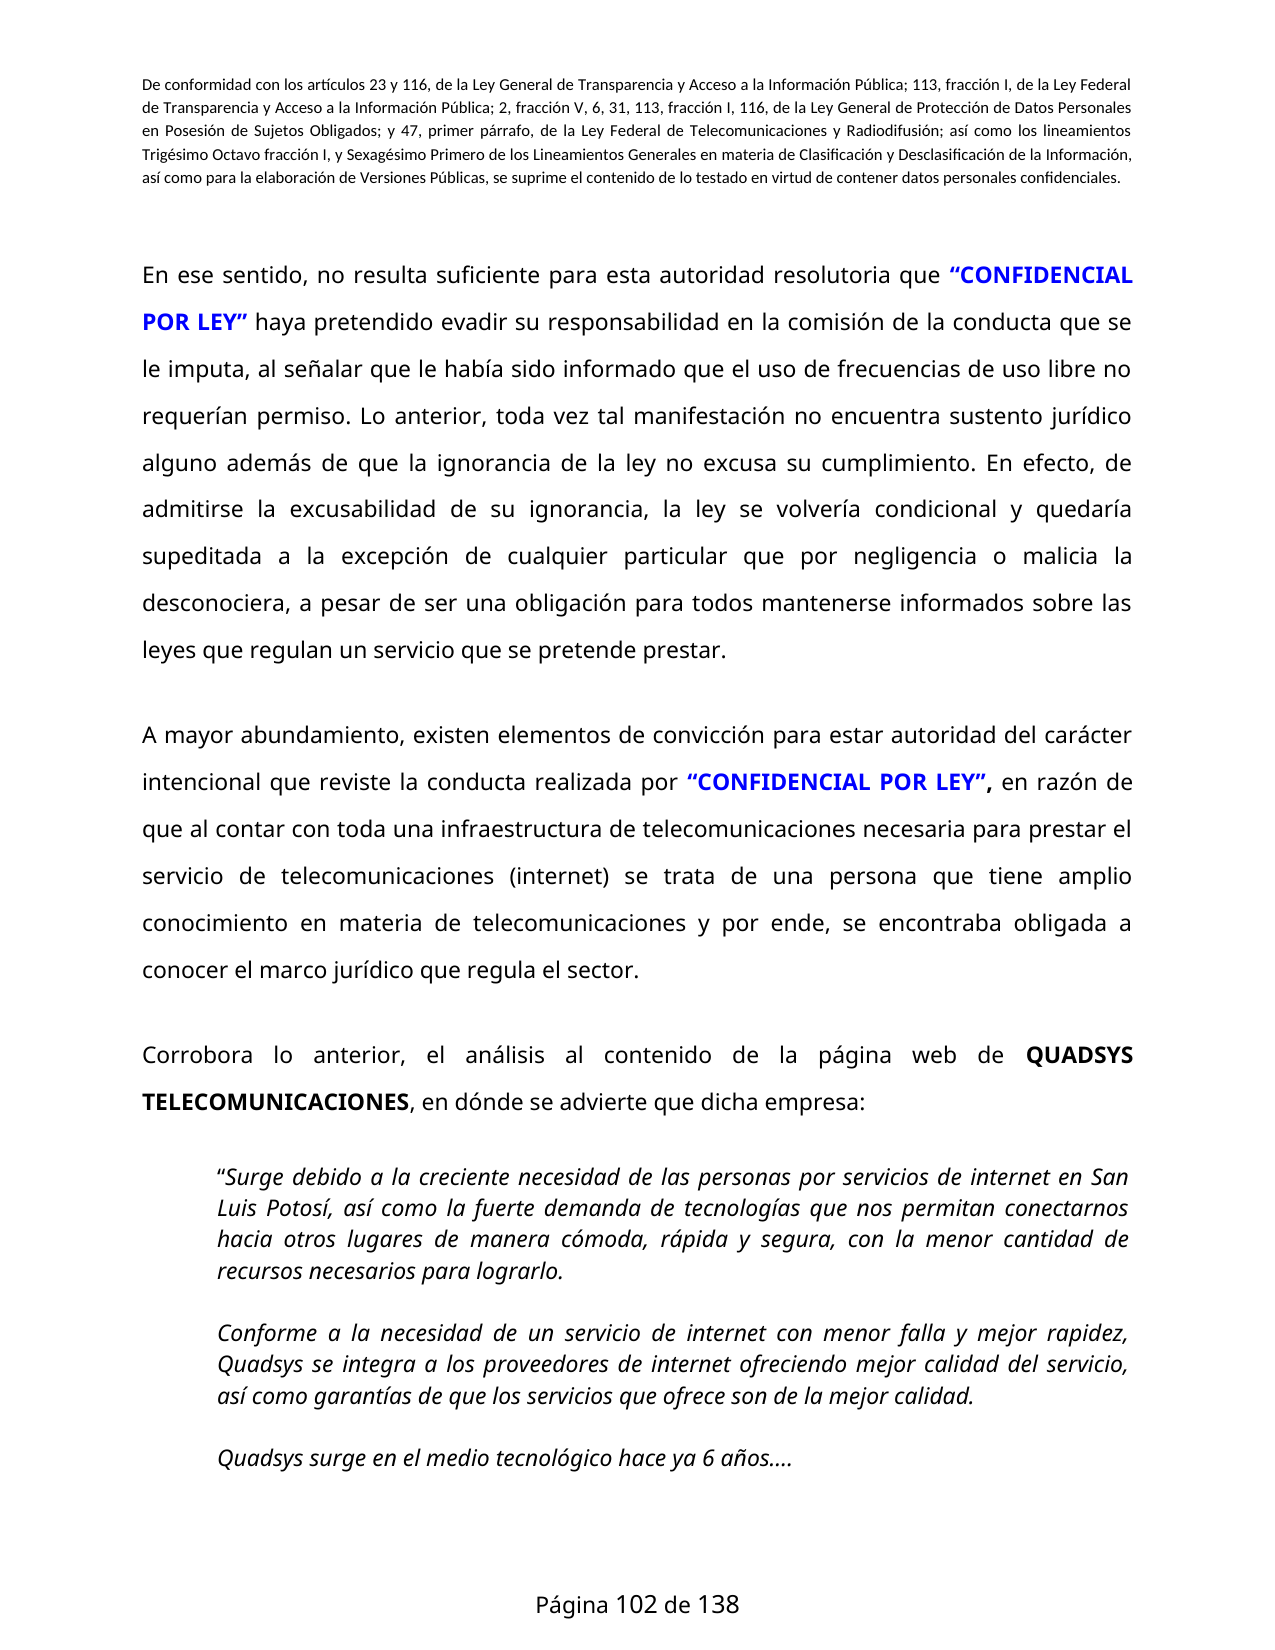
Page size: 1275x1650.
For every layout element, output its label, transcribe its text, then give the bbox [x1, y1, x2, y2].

text Quadsys surge en el medio tecnológico hace ya 6 años…. [217, 1442, 1133, 1473]
text Conforme a la necesidad de un servicio de internet con menor falla y mejor rapidez, Quadsys se integra a los proveedores de internet ofreciendo mejor calidad del servicio, así como garantías de que los servicios que ofrece son de la mejor calidad. [217, 1317, 1133, 1411]
text Corrobora lo anterior, el análisis al contenido de la página web de QUADSYS TELECOMUNICACIONES, en dónde se advierte que dicha empresa: [142, 1039, 1133, 1117]
text En ese sentido, no resulta suficiente para esta autoridad resolutoria que “CONFIDENCIAL POR LEY” haya pretendido evadir su responsabilidad en la comisión de la conducta que se le imputa, al señalar que le había sido informado que el uso de frecuencias de uso libre no requerían permiso. Lo anterior, toda vez tal manifestación no encuentra sustento jurídico alguno además de que la ignorancia de la ley no excusa su cumplimiento. En efecto, de admitirse la excusabilidad de su ignorancia, la ley se volvería condicional y quedaría supeditada a la excepción de cualquier particular que por negligencia o malicia la desconociera, a pesar de ser una obligación para todos mantenerse informados sobre las leyes que regulan un servicio que se pretende prestar. [142, 259, 1133, 665]
text “Surge debido a la creciente necesidad de las personas por servicios de internet en San Luis Potosí, así como la fuerte demanda de tecnologías que nos permitan conectarnos hacia otros lugares de manera cómoda, rápida y segura, con la menor cantidad de recursos necesarios para lograrlo. [217, 1161, 1133, 1286]
text A mayor abundamiento, existen elementos de convicción para estar autoridad del carácter intencional que reviste la conducta realizada por “CONFIDENCIAL POR LEY”, en razón de que al contar con toda una infraestructura de telecomunicaciones necesaria para prestar el servicio de telecomunicaciones (internet) se trata de una persona que tiene amplio conocimiento en materia de telecomunicaciones y por ende, se encontraba obligada a conocer el marco jurídico que regula el sector. [142, 719, 1133, 985]
